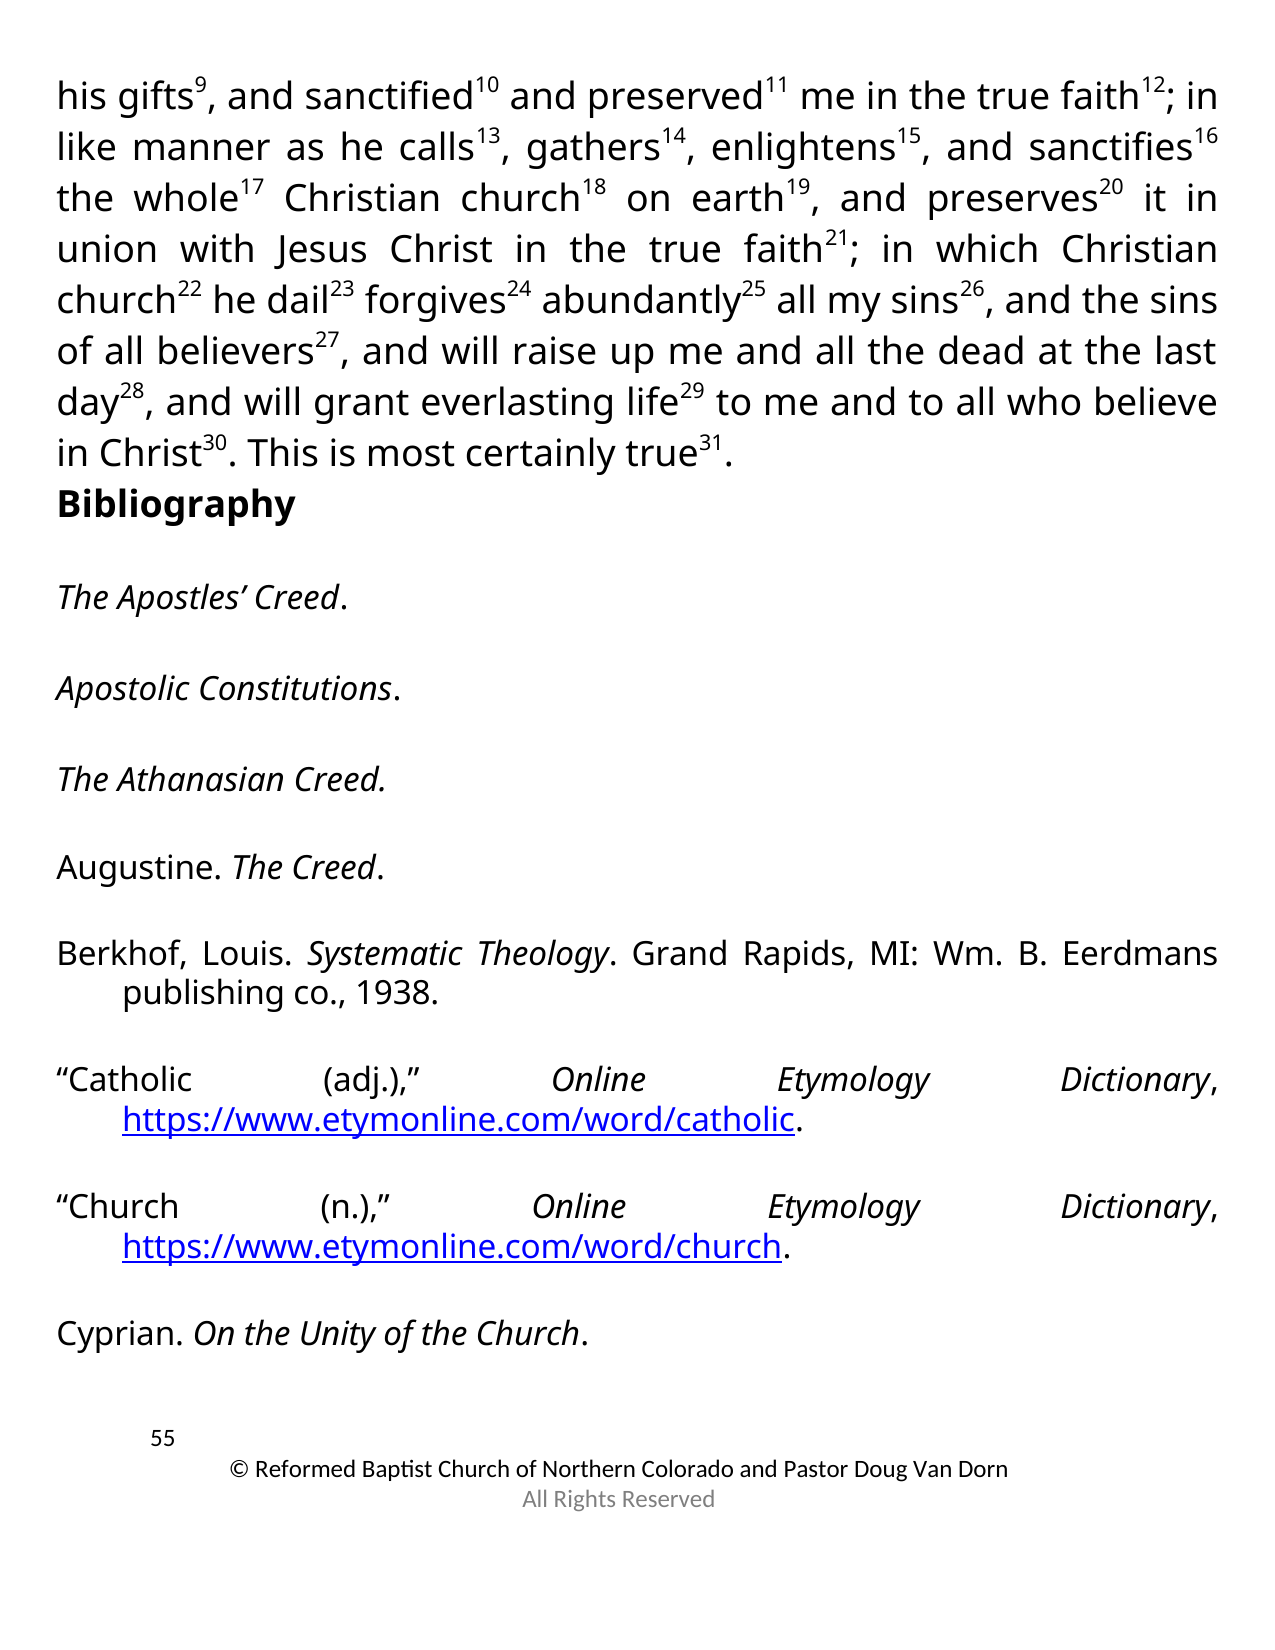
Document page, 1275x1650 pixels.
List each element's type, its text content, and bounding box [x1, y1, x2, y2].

text Cyprian. On the Unity of the Church. [56, 1313, 1219, 1354]
text Answer. I believe that I cannot1 by my own reason2 or strength3 believe in Jesus Christ my Lord, or come to him4; but the Holy Spirit5 hath called me6 through the gospel7, enlightened8 me by his gifts9, and sanctified10 and preserved11 me in the true faith12; in like manner as he calls13, gathers14, enlightens15, and sanctifies16 the whole17 Christian church18 on earth19, and preserves20 it in union with Jesus Christ in the true faith21; in which Christian church22 he dail23 forgives24 abundantly25 all my sins26, and the sins of all believers27, and will raise up me and all the dead at the last day28, and will grant everlasting life29 to me and to all who believe in Christ30. This is most certainly true31. [56, 69, 1219, 478]
text “Catholic (adj.),” Online Etymology Dictionary, https://www.etymonline.com/word/catholic. [56, 1059, 1219, 1141]
text The Athanasian Creed. [56, 756, 1219, 801]
text The Apostles’ Creed. [56, 574, 1219, 619]
text Berkhof, Louis. Systematic Theology. Grand Rapids, MI: Wm. B. Eerdmans publishing co., 1938. [56, 932, 1219, 1014]
text Apostolic Constitutions. [56, 665, 1219, 710]
text Bibliography [56, 478, 1219, 529]
text “Church (n.),” Online Etymology Dictionary, https://www.etymonline.com/word/church. [56, 1186, 1219, 1268]
text Augustine. The Creed. [56, 847, 1219, 887]
